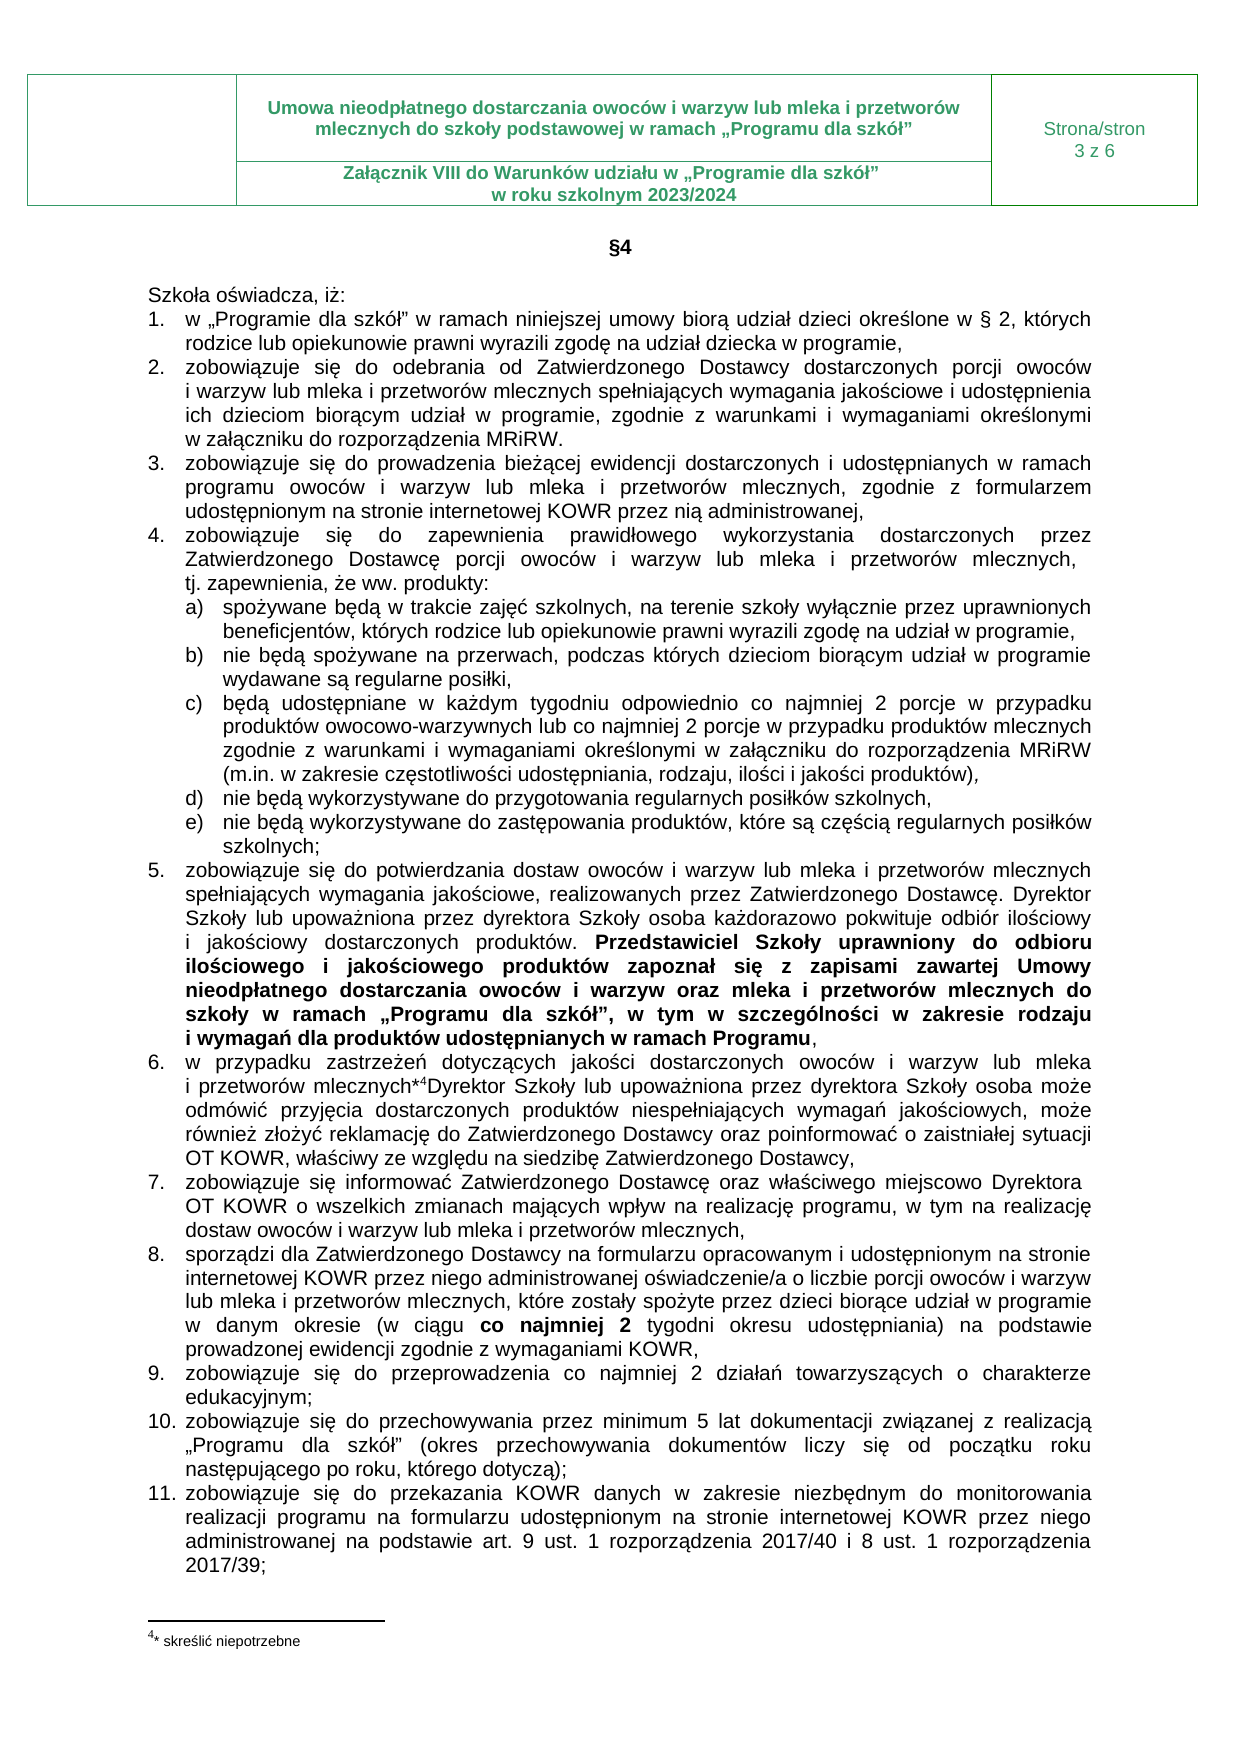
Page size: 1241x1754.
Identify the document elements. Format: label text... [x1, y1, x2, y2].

list nie będą spożywane na przerwach, podczas których dzieciom biorącym udział w programie wydawane są regularne posiłki, [185, 642, 1092, 690]
list sporządzi dla Zatwierdzonego Dostawcy na formularzu opracowanym i udostępnionym na stronie internetowej KOWR przez niego administrowanej oświadczenie/a o liczbie porcji owoców i warzyw lub mleka i przetworów mlecznych, które zostały spożyte przez dzieci biorące udział w programie w danym okresie (w ciągu co najmniej 2 tygodni okresu udostępniania) na podstawie prowadzonej ewidencji zgodnie z wymaganiami KOWR, [148, 1241, 1092, 1361]
list zobowiązuje się do przekazania KOWR danych w zakresie niezbędnym do monitorowania realizacji programu na formularzu udostępnionym na stronie internetowej KOWR przez niego administrowanej na podstawie art. 9 ust. 1 rozporządzenia 2017/40 i 8 ust. 1 rozporządzenia 2017/39; [148, 1481, 1092, 1577]
text §4 [148, 235, 1092, 259]
list w „Programie dla szkół” w ramach niniejszej umowy biorą udział dzieci określone w § 2, których rodzice lub opiekunowie prawni wyrazili zgodę na udział dziecka w programie, [148, 307, 1092, 355]
list nie będą wykorzystywane do przygotowania regularnych posiłków szkolnych, [185, 786, 1092, 810]
list będą udostępniane w każdym tygodniu odpowiednio co najmniej 2 porcje w przypadku produktów owocowo-warzywnych lub co najmniej 2 porcje w przypadku produktów mlecznych zgodnie z warunkami i wymaganiami określonymi w załączniku do rozporządzenia MRiRW (m.in. w zakresie częstotliwości udostępniania, rodzaju, ilości i jakości produktów), [185, 690, 1092, 786]
list zobowiązuje się do potwierdzania dostaw owoców i warzyw lub mleka i przetworów mlecznych spełniających wymagania jakościowe, realizowanych przez Zatwierdzonego Dostawcę. Dyrektor Szkoły lub upoważniona przez dyrektora Szkoły osoba każdorazowo pokwituje odbiór ilościowy i jakościowy dostarczonych produktów. Przedstawiciel Szkoły uprawniony do odbioru ilościowego i jakościowego produktów zapoznał się z zapisami zawartej Umowy nieodpłatnego dostarczania owoców i warzyw oraz mleka i przetworów mlecznych do szkoły w ramach „Programu dla szkół”, w tym w szczególności w zakresie rodzaju i wymagań dla produktów udostępnianych w ramach Programu, [148, 858, 1092, 1050]
list zobowiązuje się do odebrania od Zatwierdzonego Dostawcy dostarczonych porcji owoców i warzyw lub mleka i przetworów mlecznych spełniających wymagania jakościowe i udostępnienia ich dzieciom biorącym udział w programie, zgodnie z warunkami i wymaganiami określonymi w załączniku do rozporządzenia MRiRW. [148, 355, 1092, 451]
list zobowiązuje się do przechowywania przez minimum 5 lat dokumentacji związanej z realizacją „Programu dla szkół” (okres przechowywania dokumentów liczy się od początku roku następującego po roku, którego dotyczą); [148, 1409, 1092, 1481]
list spożywane będą w trakcie zajęć szkolnych, na terenie szkoły wyłącznie przez uprawnionych beneficjentów, których rodzice lub opiekunowie prawni wyrazili zgodę na udział w programie, [185, 594, 1092, 642]
list nie będą wykorzystywane do zastępowania produktów, które są częścią regularnych posiłków szkolnych; [185, 810, 1092, 858]
list zobowiązuje się do zapewnienia prawidłowego wykorzystania dostarczonych przez Zatwierdzonego Dostawcę porcji owoców i warzyw lub mleka i przetworów mlecznych, tj. zapewnienia, że ww. produkty: [148, 523, 1092, 594]
list w przypadku zastrzeżeń dotyczących jakości dostarczonych owoców i warzyw lub mleka i przetworów mlecznych*Dyrektor Szkoły lub upoważniona przez dyrektora Szkoły osoba może odmówić przyjęcia dostarczonych produktów niespełniających wymagań jakościowych, może również złożyć reklamację do Zatwierdzonego Dostawcy oraz poinformować o zaistniałej sytuacji OT KOWR, właściwy ze względu na siedzibę Zatwierdzonego Dostawcy, [148, 1050, 1092, 1169]
text Szkoła oświadcza, iż: [148, 283, 1092, 307]
list zobowiązuje się do prowadzenia bieżącej ewidencji dostarczonych i udostępnianych w ramach programu owoców i warzyw lub mleka i przetworów mlecznych, zgodnie z formularzem udostępnionym na stronie internetowej KOWR przez nią administrowanej, [148, 451, 1092, 523]
list zobowiązuje się informować Zatwierdzonego Dostawcę oraz właściwego miejscowo Dyrektora OT KOWR o wszelkich zmianach mających wpływ na realizację programu, w tym na realizację dostaw owoców i warzyw lub mleka i przetworów mlecznych, [148, 1169, 1092, 1241]
list zobowiązuje się do przeprowadzenia co najmniej 2 działań towarzyszących o charakterze edukacyjnym; [148, 1361, 1092, 1409]
